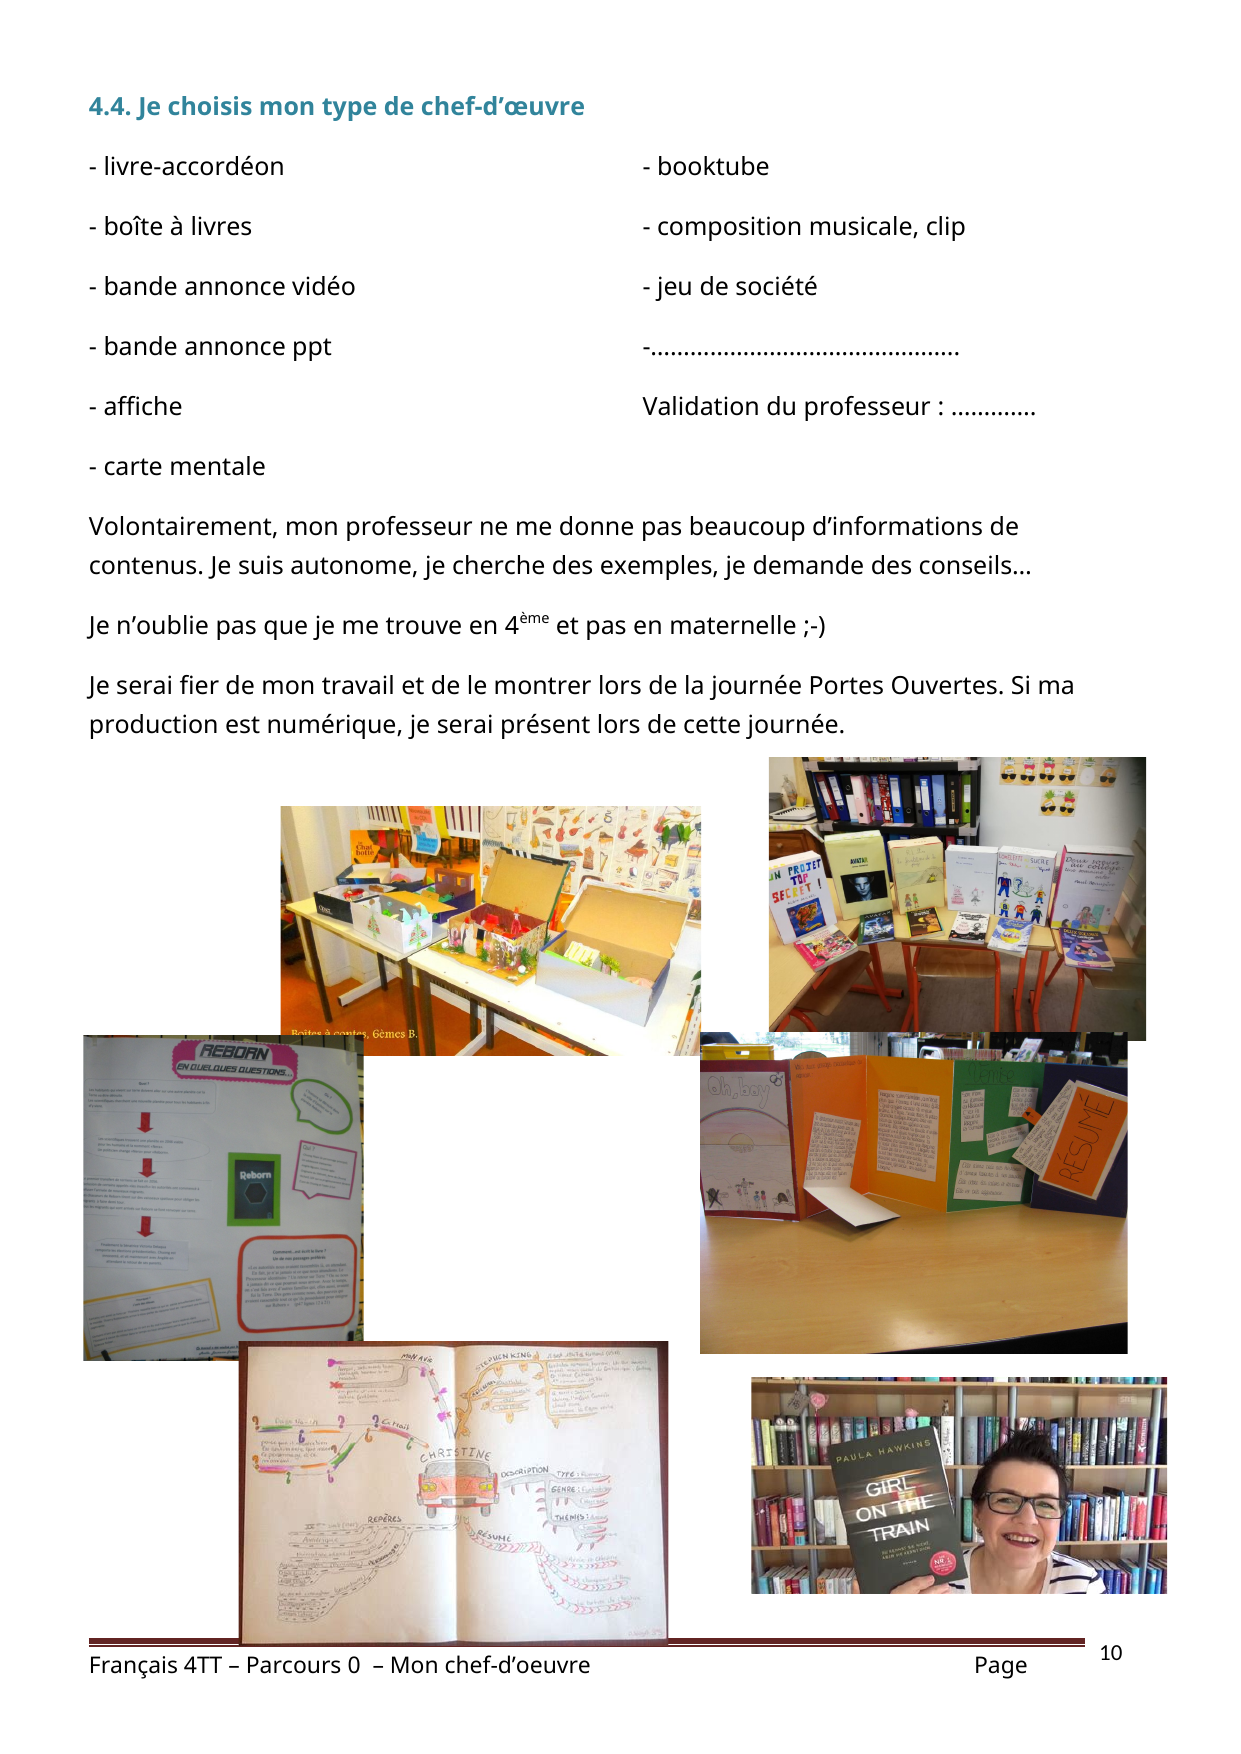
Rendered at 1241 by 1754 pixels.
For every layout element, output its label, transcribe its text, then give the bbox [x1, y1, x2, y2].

text - boîte à livres [89, 209, 568, 243]
text - affiche [89, 389, 568, 423]
text - jeu de société [642, 269, 1122, 303]
text 4.4. Je choisis mon type de chef-d’œuvre [89, 89, 1122, 123]
text Validation du professeur : …………. [642, 389, 1122, 423]
text - livre-accordéon [89, 149, 568, 183]
text - composition musicale, clip [642, 209, 1122, 243]
text Je serai fier de mon travail et de le montrer lors de la journée Portes Ouvertes. Si ma production est numérique, je serai présent lors de cette journée. [89, 668, 1122, 741]
text Je n’oublie pas que je me trouve en 4ème et pas en maternelle ;-) [89, 608, 1122, 642]
text -……………………………………….. [642, 329, 1122, 363]
text - booktube [642, 149, 1122, 183]
text - carte mentale [89, 449, 568, 483]
text Volontairement, mon professeur ne me donne pas beaucoup d’informations de contenus. Je suis autonome, je cherche des exemples, je demande des conseils… [89, 509, 1122, 582]
picture [83, 757, 1147, 1646]
text - bande annonce ppt [89, 329, 568, 363]
text - bande annonce vidéo [89, 269, 568, 303]
picture [751, 1377, 1168, 1594]
